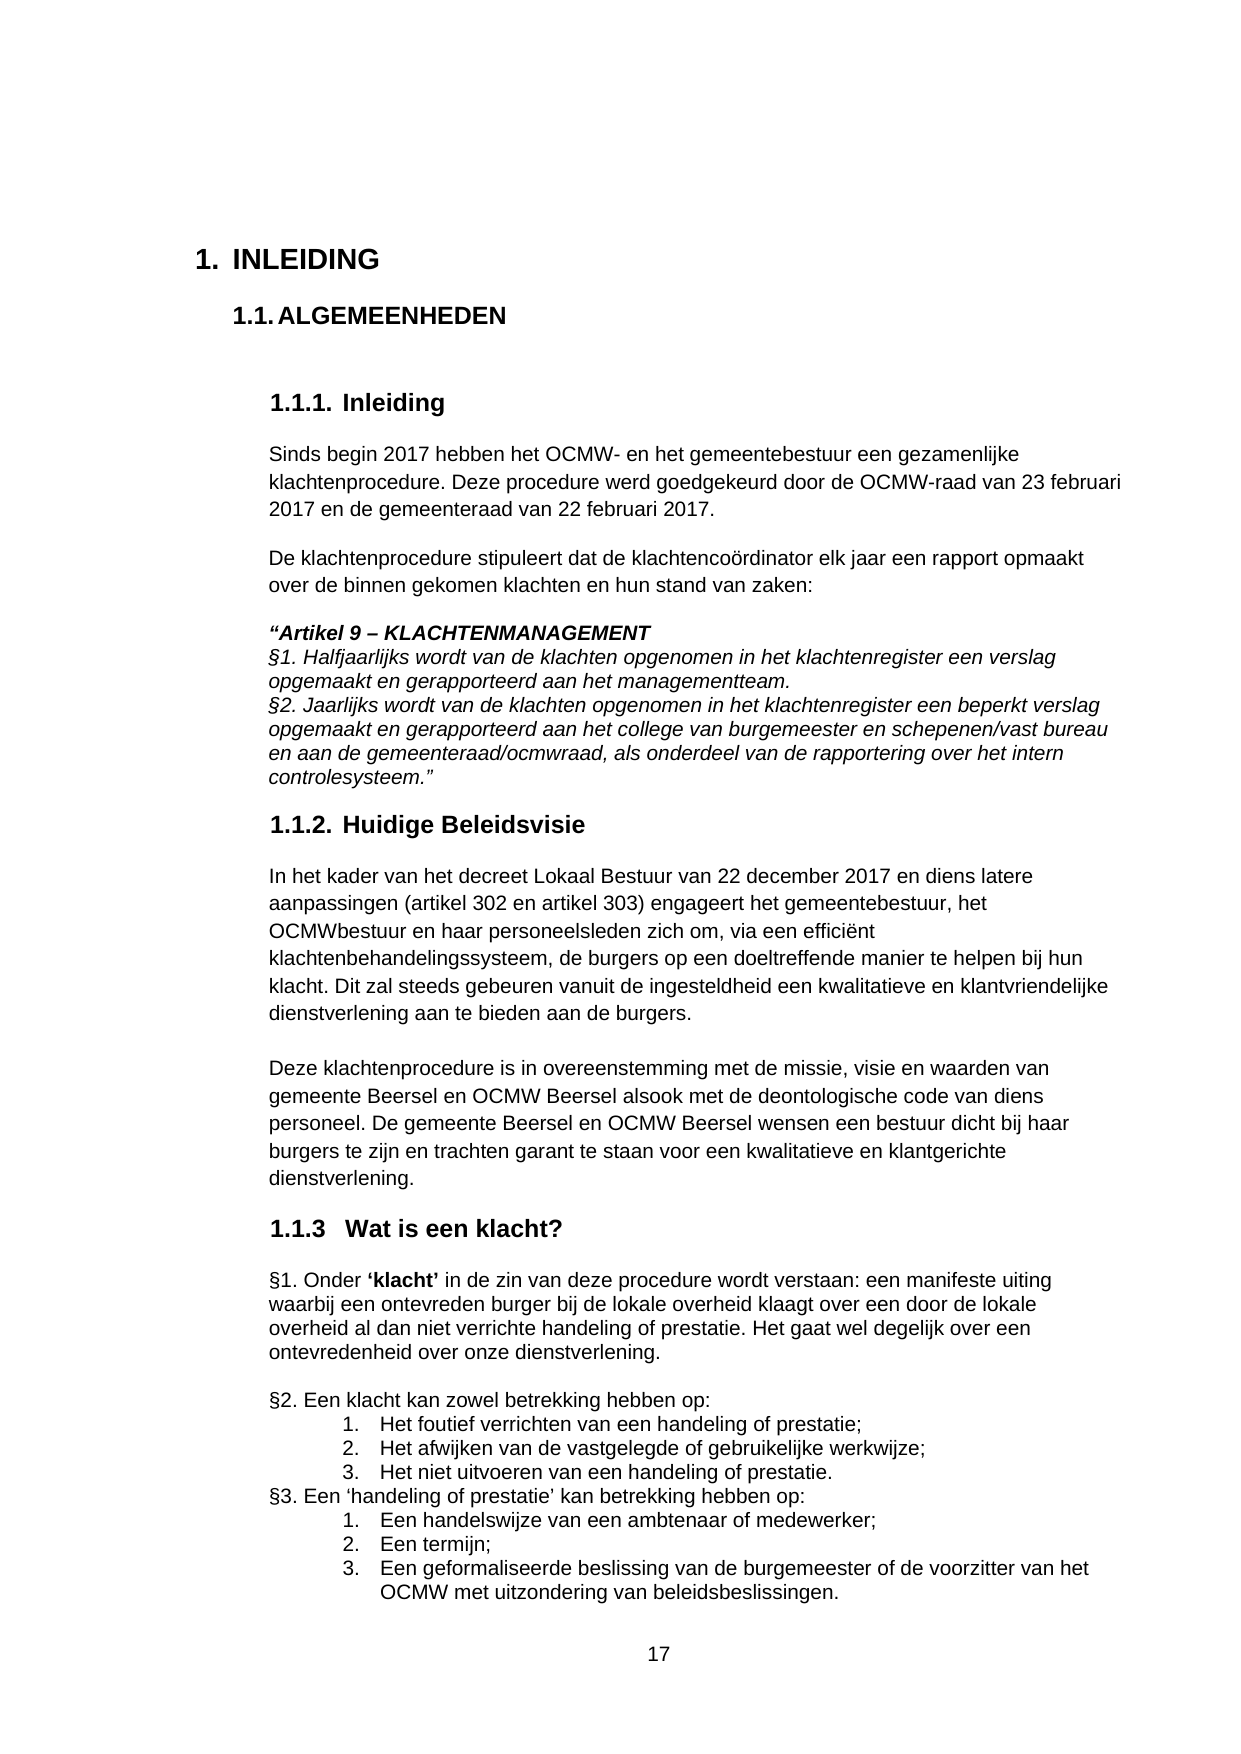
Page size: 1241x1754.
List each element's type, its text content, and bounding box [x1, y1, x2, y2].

list Inleiding [270, 388, 1122, 417]
text Sinds begin 2017 hebben het OCMW- en het gemeentebestuur een gezamenlijke klachtenprocedure. Deze procedure werd goedgekeurd door de OCMW-raad van 23 februari 2017 en de gemeenteraad van 22 februari 2017. [269, 442, 1122, 521]
text §2. Een klacht kan zowel betrekking hebben op: [269, 1388, 1122, 1412]
text Deze klachtenprocedure is in overeenstemming met de missie, visie en waarden van gemeente Beersel en OCMW Beersel alsook met de deontologische code van diens personeel. De gemeente Beersel en OCMW Beersel wensen een bestuur dicht bij haar burgers te zijn en trachten garant te staan voor een kwalitatieve en klantgerichte dienstverlening. [269, 1056, 1122, 1190]
list Het niet uitvoeren van een handeling of prestatie. [342, 1460, 1122, 1484]
text §1. Halfjaarlijks wordt van de klachten opgenomen in het klachtenregister een verslag opgemaakt en gerapporteerd aan het managementteam. [268, 645, 1122, 693]
text In het kader van het decreet Lokaal Bestuur van 22 december 2017 en diens latere aanpassingen (artikel 302 en artikel 303) engageert het gemeentebestuur, het OCMWbestuur en haar personeelsleden zich om, via een efficiënt klachtenbehandelingssysteem, de burgers op een doeltreffende manier te helpen bij hun klacht. Dit zal steeds gebeuren vanuit de ingesteldheid een kwalitatieve en klantvriendelijke dienstverlening aan te bieden aan de burgers. [269, 864, 1122, 1025]
text “Artikel 9 – KLACHTENMANAGEMENT [195, 621, 1122, 645]
text De klachtenprocedure stipuleert dat de klachtencoördinator elk jaar een rapport opmaakt over de binnen gekomen klachten en hun stand van zaken: [268, 545, 1122, 597]
list Het afwijken van de vastgelegde of gebruikelijke werkwijze; [342, 1436, 1122, 1460]
list INLEIDING [195, 242, 1122, 276]
list Huidige Beleidsvisie [270, 810, 1122, 838]
text §1. Onder ‘klacht’ in de zin van deze procedure wordt verstaan: een manifeste uiting waarbij een ontevreden burger bij de lokale overheid klaagt over een door de lokale overheid al dan niet verrichte handeling of prestatie. Het gaat wel degelijk over een ontevredenheid over onze dienstverlening. [269, 1268, 1122, 1364]
list Een handelswijze van een ambtenaar of medewerker; [342, 1508, 1122, 1532]
text §3. Een ‘handeling of prestatie’ kan betrekking hebben op: [269, 1484, 1122, 1508]
list Een geformaliseerde beslissing van de burgemeester of de voorzitter van het OCMW met uitzondering van beleidsbeslissingen. [342, 1556, 1122, 1604]
list Het foutief verrichten van een handeling of prestatie; [342, 1412, 1122, 1436]
list Een termijn; [342, 1532, 1122, 1556]
list Wat is een klacht? [270, 1214, 1122, 1243]
text §2. Jaarlijks wordt van de klachten opgenomen in het klachtenregister een beperkt verslag opgemaakt en gerapporteerd aan het college van burgemeester en schepenen/vast bureau en aan de gemeenteraad/ocmwraad, als onderdeel van de rapportering over het intern controlesysteem.” [268, 693, 1122, 789]
list ALGEMEENHEDEN [232, 301, 1122, 330]
